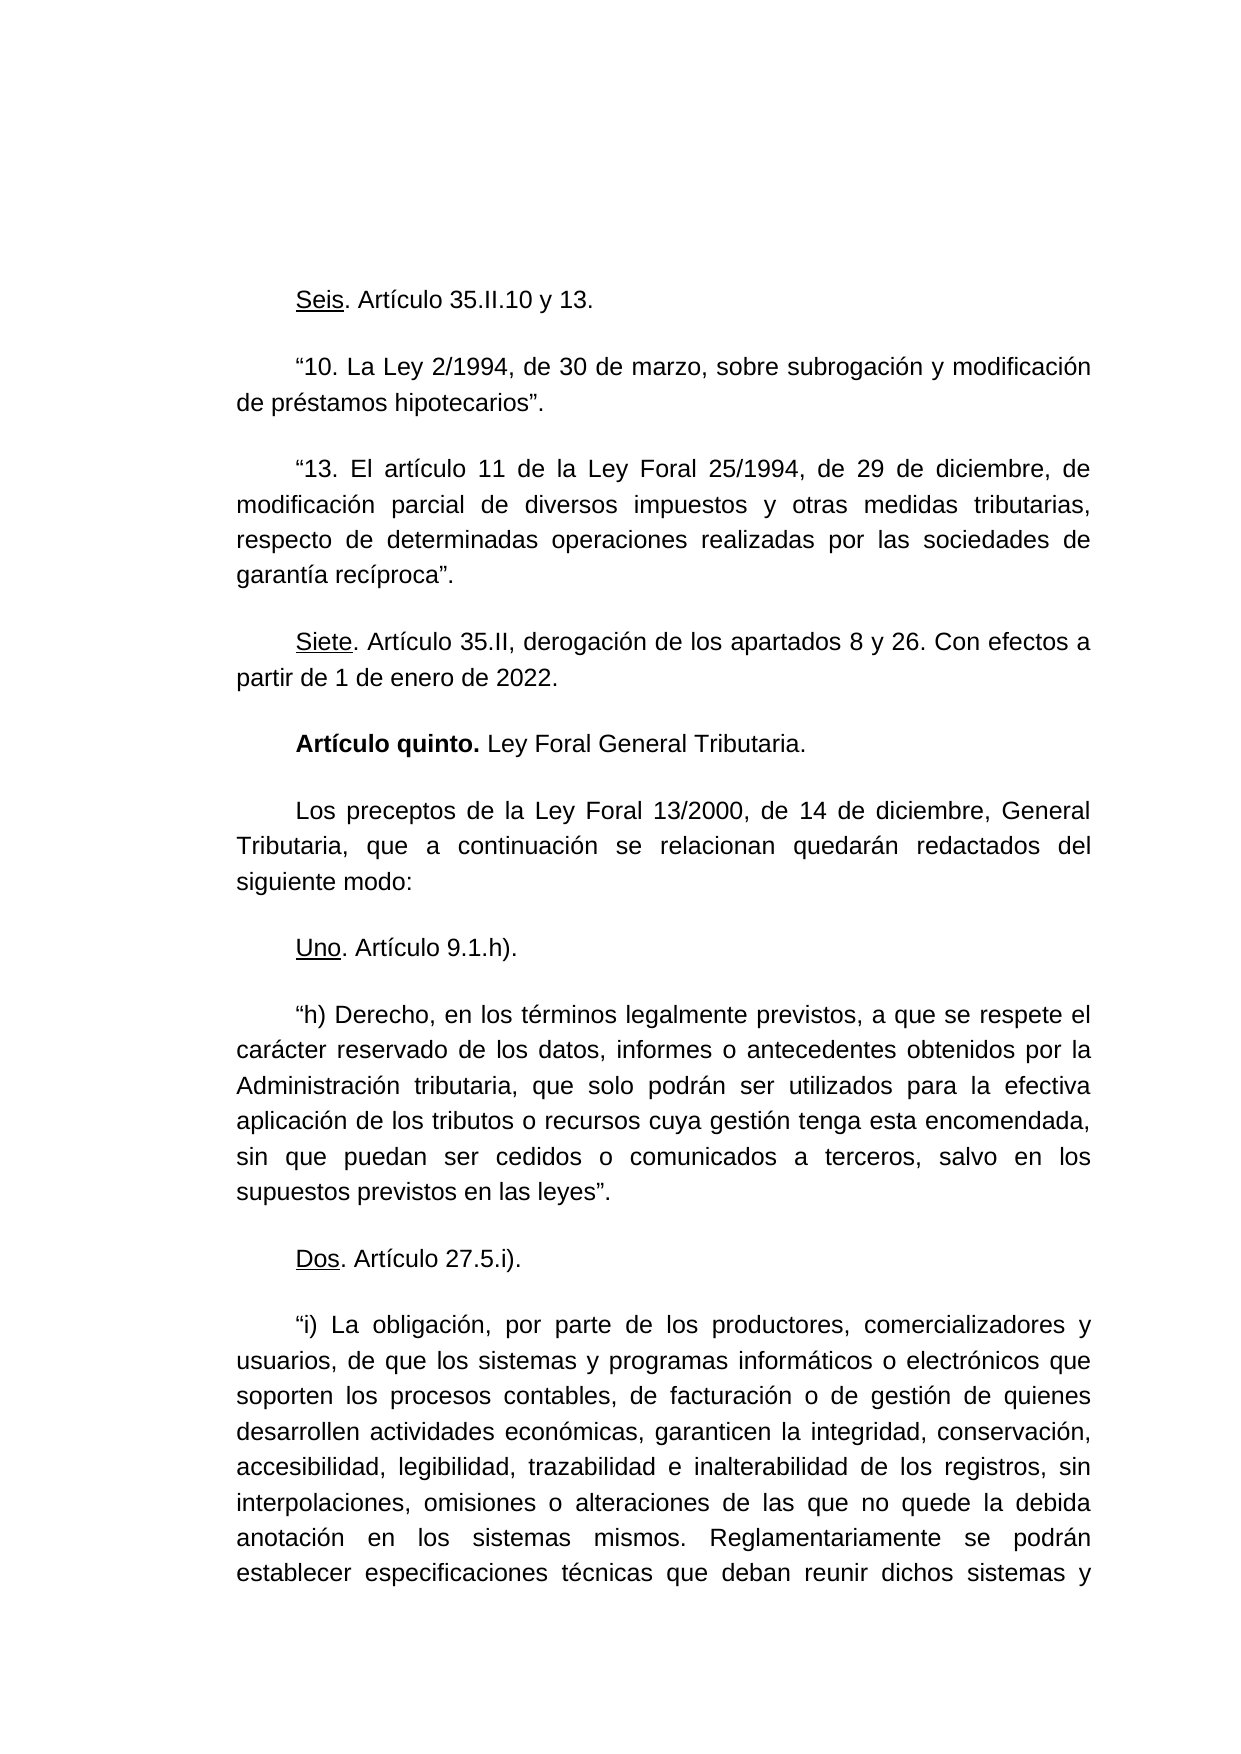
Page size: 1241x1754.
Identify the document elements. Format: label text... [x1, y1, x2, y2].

text Siete. Artículo 35.II, derogación de los apartados 8 y 26. Con efectos a partir de 1 de enero de 2022. [236, 622, 1092, 693]
text Los preceptos de la Ley Foral 13/2000, de 14 de diciembre, General Tributaria, que a continuación se relacionan quedarán redactados del siguiente modo: [236, 791, 1092, 897]
text “10. La Ley 2/1994, de 30 de marzo, sobre subrogación y modificación de préstamos hipotecarios”. [236, 347, 1092, 418]
text Artículo quinto. Ley Foral General Tributaria. [236, 724, 1092, 760]
text Uno. Artículo 9.1.h). [236, 928, 1092, 964]
text Seis. Artículo 35.II.10 y 13. [236, 281, 1092, 316]
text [236, 1306, 1092, 1589]
text “h) Derecho, en los términos legalmente previstos, a que se respete el carácter reservado de los datos, informes o antecedentes obtenidos por la Administración tributaria, que solo podrán ser utilizados para la efectiva aplicación de los tributos o recursos cuya gestión tenga esta encomendada, sin que puedan ser cedidos o comunicados a terceros, salvo en los supuestos previstos en las leyes”. [236, 995, 1092, 1208]
text “13. El artículo 11 de la Ley Foral 25/1994, de 29 de diciembre, de modificación parcial de diversos impuestos y otras medidas tributarias, respecto de determinadas operaciones realizadas por las sociedades de garantía recíproca”. [236, 449, 1092, 591]
text Dos. Artículo 27.5.i). [236, 1239, 1092, 1274]
